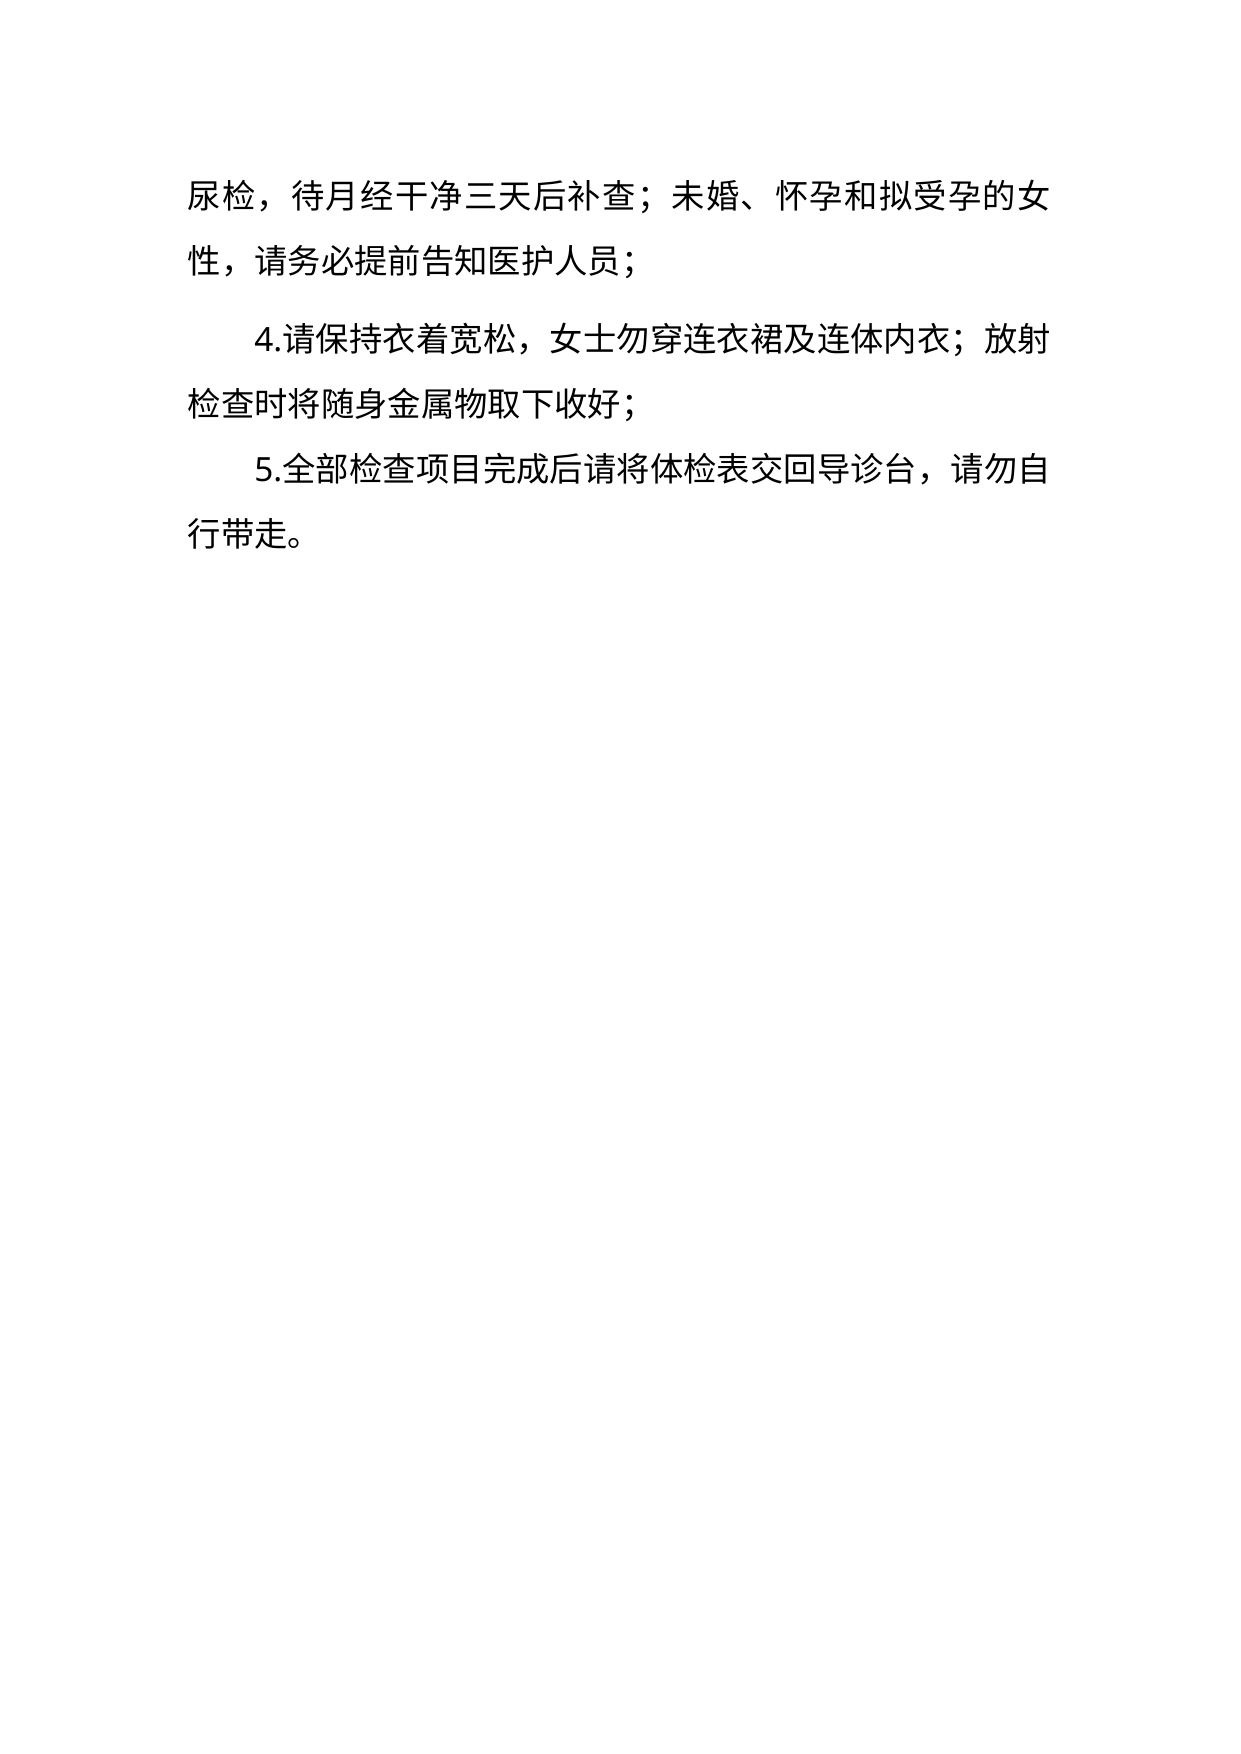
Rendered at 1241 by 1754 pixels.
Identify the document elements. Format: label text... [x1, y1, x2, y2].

text 4.请保持衣着宽松，女士勿穿连衣裙及连体内衣；放射检查时将随身金属物取下收好； [187, 304, 1053, 434]
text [187, 162, 1053, 292]
text 5.全部检查项目完成后请将体检表交回导诊台，请勿自行带走。 [187, 434, 1053, 564]
